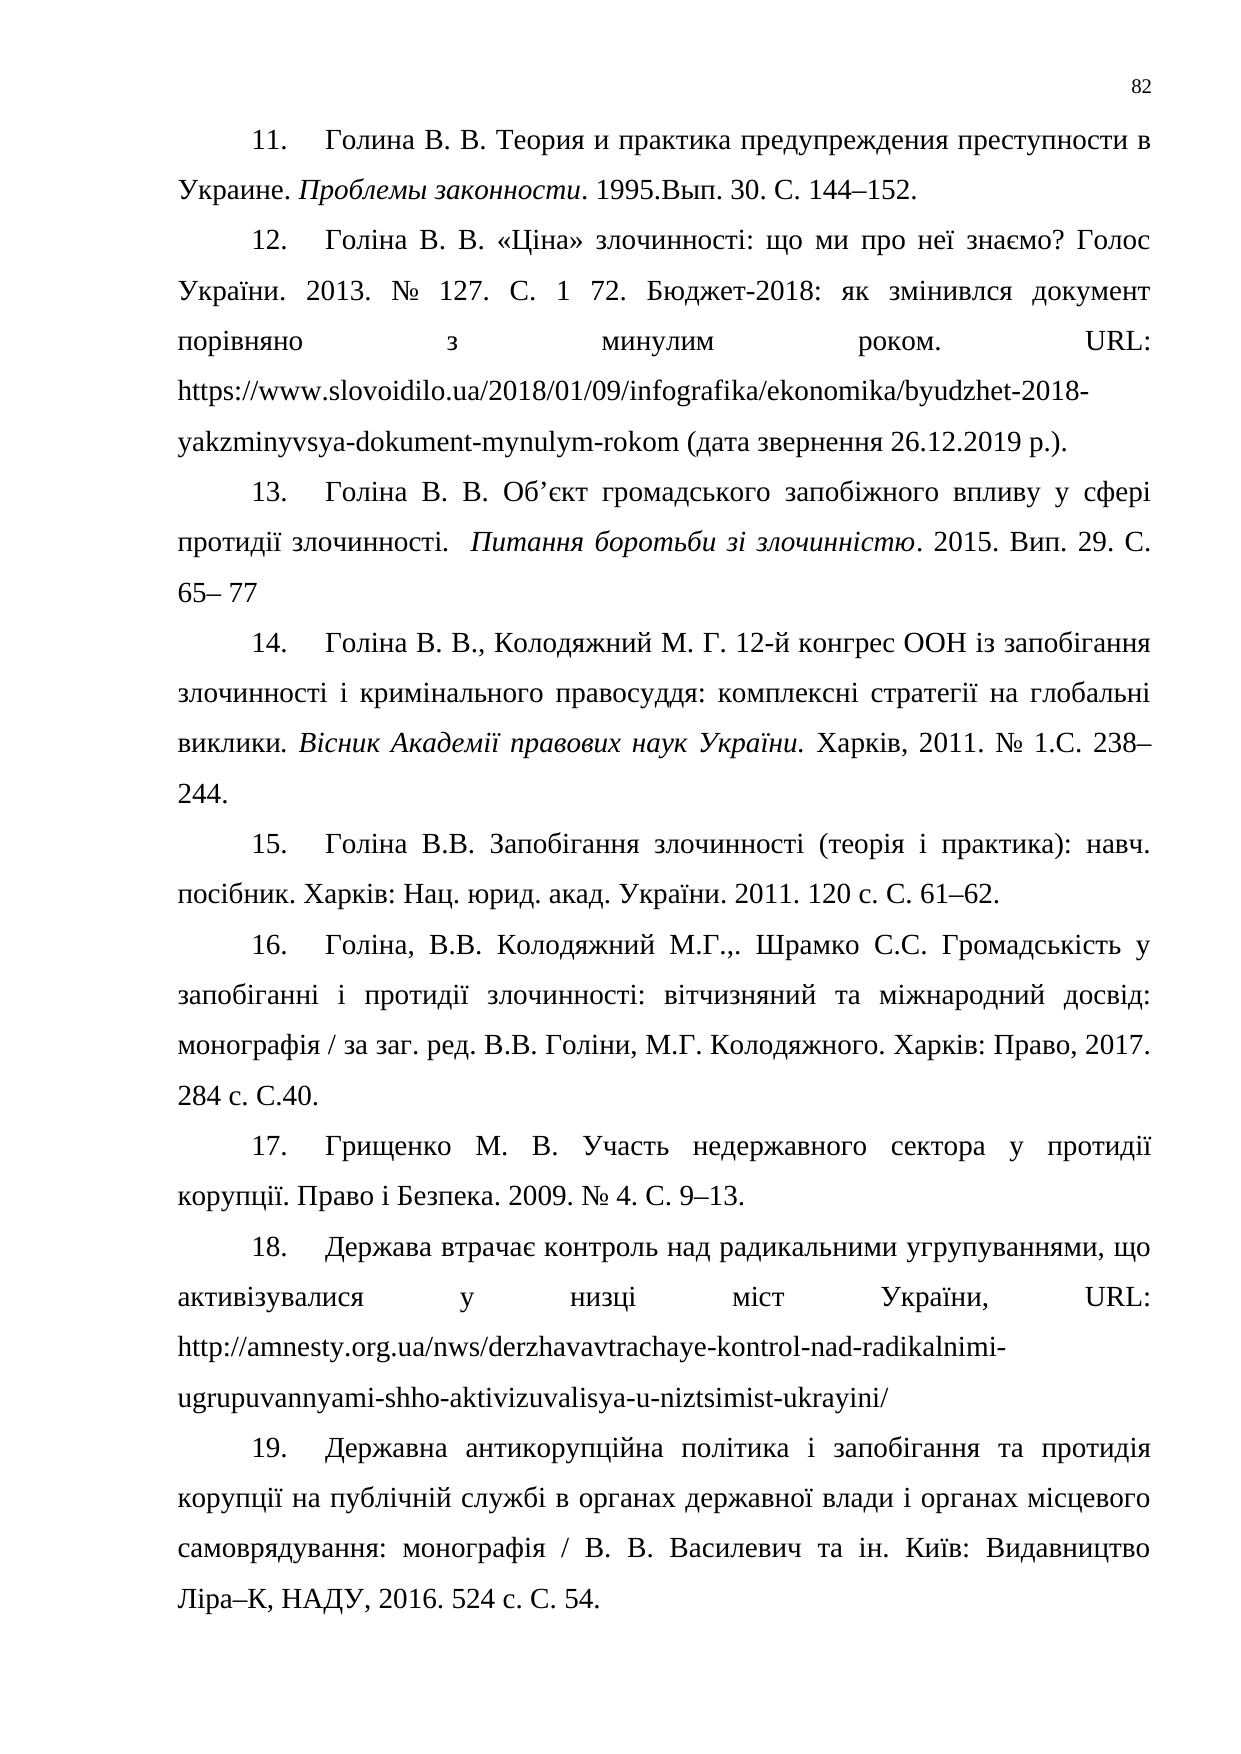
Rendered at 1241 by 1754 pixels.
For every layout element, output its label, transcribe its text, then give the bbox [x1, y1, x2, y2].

list Голина В. В. Теория и практика предупреждения преступности в Украине. Проблемы законности. 1995.Вып. 30. С. 144–152. [177, 122, 1152, 206]
list Голіна В. В., Колодяжний М. Г. 12-й конгрес ООН із запобігання злочинності і кримінального правосуддя: комплексні стратегії на глобальні виклики. Вісник Академії правових наук України. Харків, 2011. № 1.С. 238–244. [177, 625, 1152, 809]
list Голіна, В.В. Колодяжний М.Г.,. Шрамко С.С. Громадськість у запобіганні і протидії злочинності: вітчизняний та міжнародний досвід: монографія / за заг. ред. В.В. Голіни, М.Г. Колодяжного. Харків: Право, 2017. 284 с. С.40. [177, 927, 1152, 1111]
list Голіна В. В. Об’єкт громадського запобіжного впливу у сфері протидії злочинності. Питання боротьби зі злочинністю. 2015. Вип. 29. С. 65– 77 [177, 474, 1152, 608]
list Голіна В. В. «Ціна» злочинності: що ми про неї знаємо? Голос України. 2013. № 127. С. 1 72. Бюджет-2018: як змінивлся документ порівняно з минулим роком. URL: https://www.slovoidilo.ua/2018/01/09/infografika/ekonomika/byudzhet-2018-yakzminyvsya-dokument-mynulym-rokom (дата звернення 26.12.2019 р.). [177, 222, 1152, 457]
list Голіна В.В. Запобігання злочинності (теорія і практика): навч. посібник. Харків: Нац. юрид. акад. України. 2011. 120 с. С. 61–62. [177, 826, 1152, 910]
list Держава втрачає контроль над радикальними угрупуваннями, що активізувалися у низці міст України, URL: http://amnesty.org.ua/nws/derzhavavtrachaye-kontrol-nad-radikalnimi-ugrupuvannyami-shho-aktivizuvalisya-u-niztsimist-ukrayini/ [177, 1229, 1152, 1413]
list Грищенко М. В. Участь недержавного сектора у протидії корупції. Право і Безпека. 2009. № 4. С. 9–13. [177, 1128, 1152, 1212]
list Державна антикорупційна політика і запобігання та протидія корупції на публічній службі в органах державної влади і органах місцевого самоврядування: монографія / В. В. Василевич та ін. Київ: Видавництво Ліра–К, НАДУ, 2016. 524 с. С. 54. [177, 1430, 1152, 1614]
